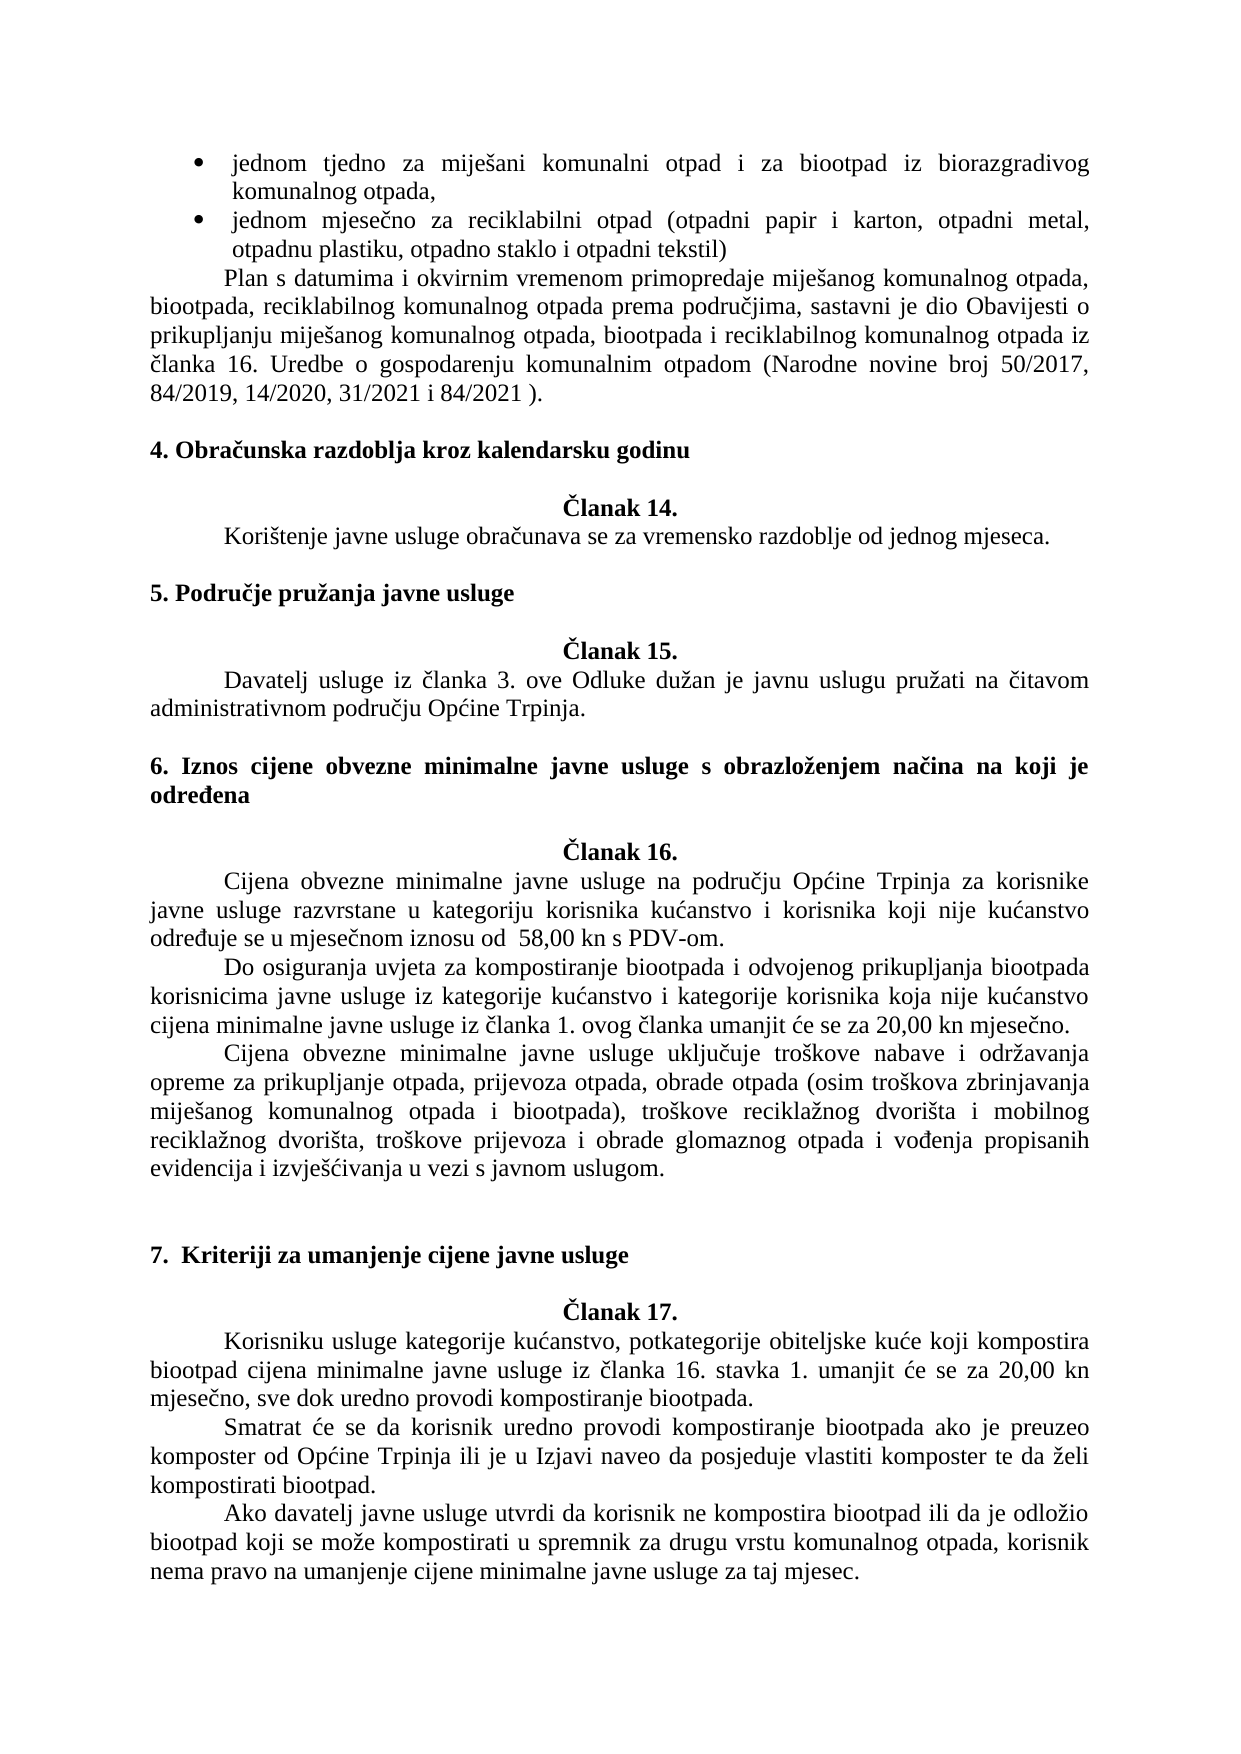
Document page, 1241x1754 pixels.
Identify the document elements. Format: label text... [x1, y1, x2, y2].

text Plan s datumima i okvirnim vremenom primopredaje miješanog komunalnog otpada, biootpada, reciklabilnog komunalnog otpada prema područjima, sastavni je dio Obavijesti o prikupljanju miješanog komunalnog otpada, biootpada i reciklabilnog komunalnog otpada iz članka 16. Uredbe o gospodarenju komunalnim otpadom (Narodne novine broj 50/2017, 84/2019, 14/2020, 31/2021 i 84/2021 ). [150, 263, 1090, 406]
text Korisniku usluge kategorije kućanstvo, potkategorije obiteljske kuće koji kompostira biootpad cijena minimalne javne usluge iz članka 16. stavka 1. umanjit će se za 20,00 kn mjesečno, sve dok uredno provodi kompostiranje biootpada. [150, 1326, 1090, 1412]
text Korištenje javne usluge obračunava se za vremensko razdoblje od jednog mjeseca. [150, 521, 1090, 550]
text Davatelj usluge iz članka 3. ove Odluke dužan je javnu uslugu pružati na čitavom administrativnom području Općine Trpinja. [150, 665, 1090, 722]
text Članak 15. [150, 636, 1090, 665]
text 5. Područje pružanja javne usluge [150, 578, 1090, 607]
text Smatrat će se da korisnik uredno provodi kompostiranje biootpada ako je preuzeo komposter od Općine Trpinja ili je u Izjavi naveo da posjeduje vlastiti komposter te da želi kompostirati biootpad. [150, 1412, 1090, 1498]
text 7. Kriteriji za umanjenje cijene javne usluge [150, 1240, 1090, 1268]
list jednom tjedno za miješani komunalni otpad i za biootpad iz biorazgradivog komunalnog otpada, [194, 148, 1090, 205]
text 6. Iznos cijene obvezne minimalne javne usluge s obrazloženjem načina na koji je određena [150, 751, 1090, 808]
text Cijena obvezne minimalne javne usluge uključuje troškove nabave i održavanja opreme za prikupljanje otpada, prijevoza otpada, obrade otpada (osim troškova zbrinjavanja miješanog komunalnog otpada i biootpada), troškove reciklažnog dvorišta i mobilnog reciklažnog dvorišta, troškove prijevoza i obrade glomaznog otpada i vođenja propisanih evidencija i izvješćivanja u vezi s javnom uslugom. [150, 1038, 1090, 1182]
text Cijena obvezne minimalne javne usluge na području Općine Trpinja za korisnike javne usluge razvrstane u kategoriju korisnika kućanstvo i korisnika koji nije kućanstvo određuje se u mjesečnom iznosu od 58,00 kn s PDV-om. [150, 866, 1090, 952]
text Članak 14. [150, 493, 1090, 521]
text 4. Obračunska razdoblja kroz kalendarsku godinu [150, 435, 1090, 464]
list jednom mjesečno za reciklabilni otpad (otpadni papir i karton, otpadni metal, otpadnu plastiku, otpadno staklo i otpadni tekstil) [194, 205, 1090, 263]
text Članak 16. [150, 837, 1090, 866]
text Do osiguranja uvjeta za kompostiranje biootpada i odvojenog prikupljanja biootpada korisnicima javne usluge iz kategorije kućanstvo i kategorije korisnika koja nije kućanstvo cijena minimalne javne usluge iz članka 1. ovog članka umanjit će se za 20,00 kn mjesečno. [150, 952, 1090, 1038]
text Članak 17. [150, 1297, 1090, 1326]
text Ako davatelj javne usluge utvrdi da korisnik ne kompostira biootpad ili da je odložio biootpad koji se može kompostirati u spremnik za drugu vrstu komunalnog otpada, korisnik nema pravo na umanjenje cijene minimalne javne usluge za taj mjesec. [150, 1498, 1090, 1585]
